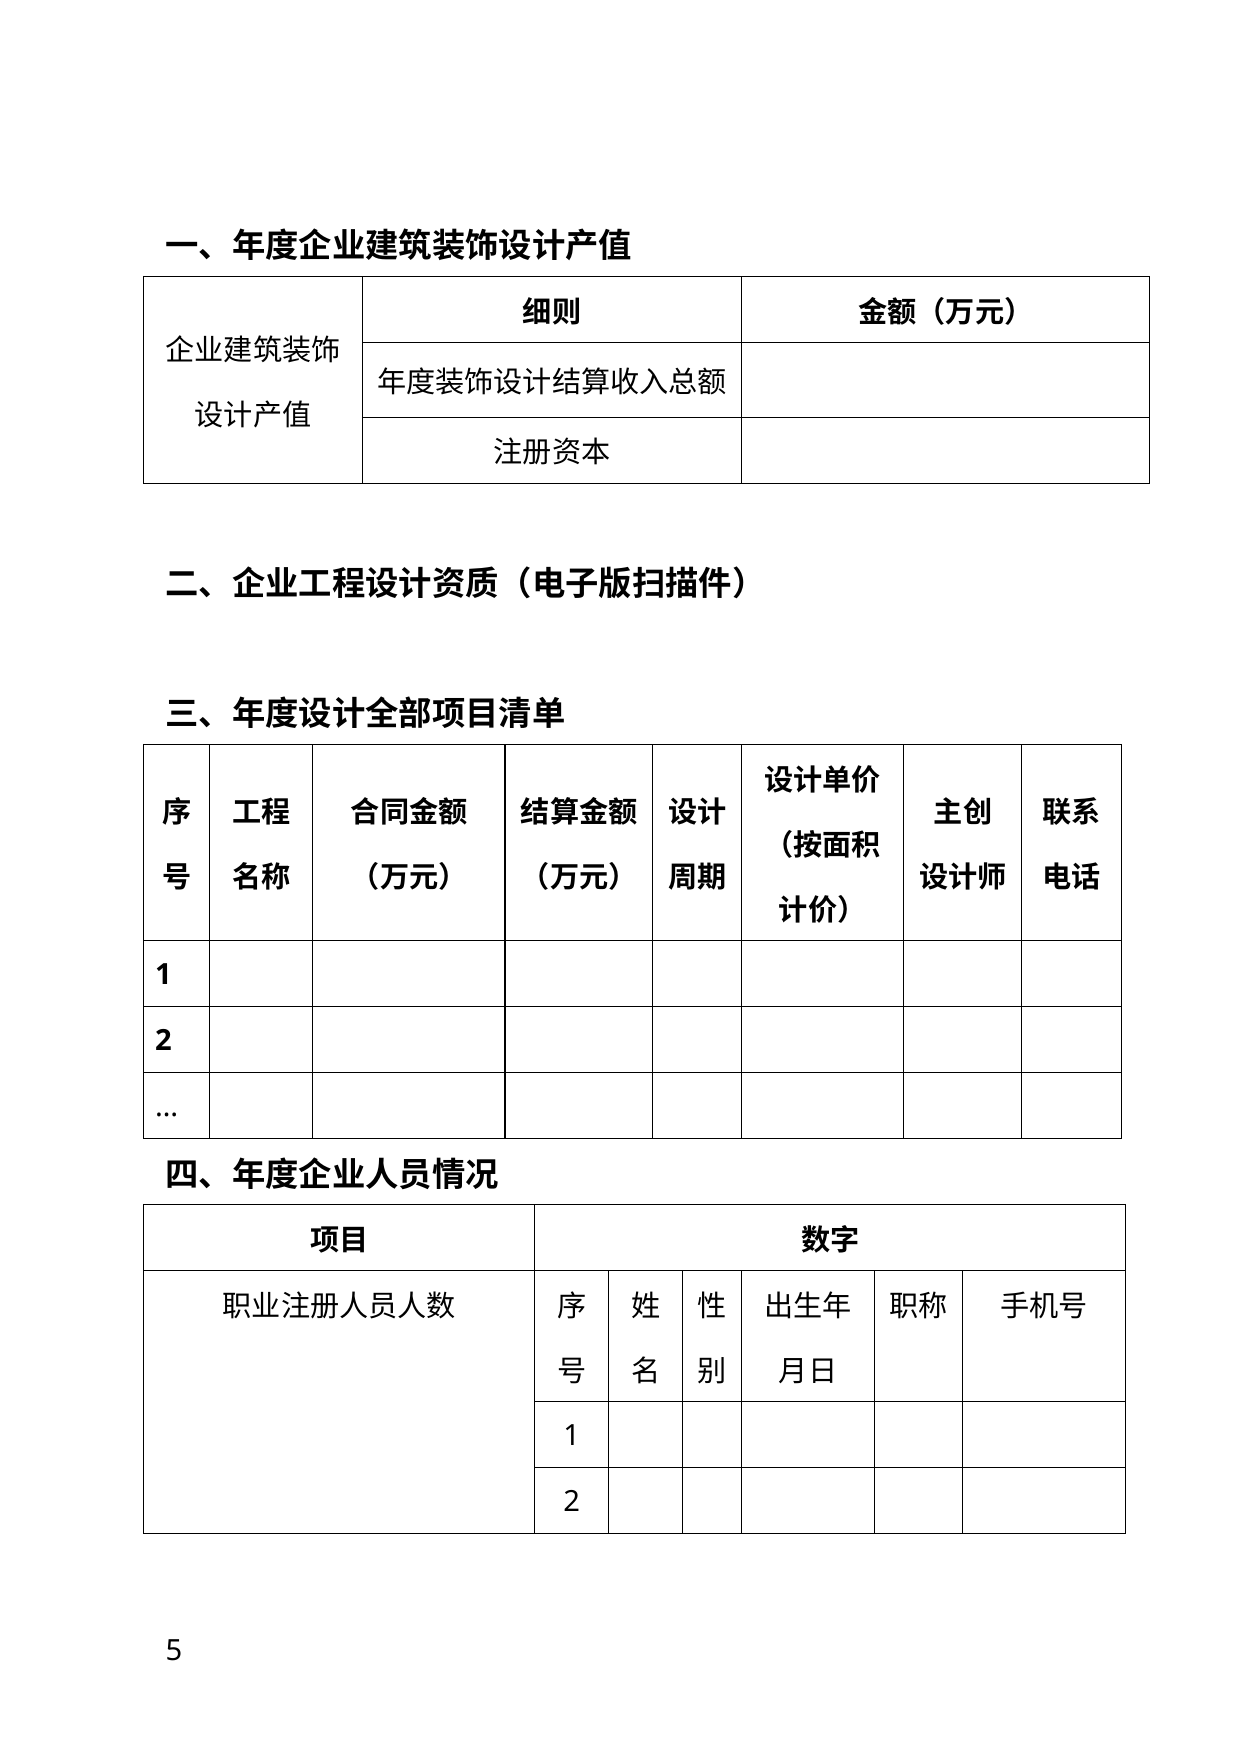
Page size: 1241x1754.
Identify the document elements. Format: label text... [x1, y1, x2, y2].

table_cell [506, 1007, 652, 1072]
table_cell [653, 1007, 741, 1072]
text 三、年度设计全部项目清单 [165, 679, 1110, 744]
table_cell 1 [535, 1402, 608, 1467]
table_cell [742, 941, 903, 1006]
table_cell [609, 1468, 682, 1533]
table_cell [875, 1402, 962, 1467]
table_cell [653, 941, 741, 1006]
table_header 主创 设计师 [904, 745, 1021, 940]
table_cell … [144, 1073, 209, 1138]
table_cell 年度装饰设计结算收入总额 [363, 343, 741, 417]
table_cell 手机号 [963, 1271, 1125, 1401]
table_cell [683, 1468, 741, 1533]
table_header 细则 [363, 277, 741, 342]
table_cell [313, 941, 504, 1006]
text 四、年度企业人员情况 [165, 1139, 1110, 1204]
table_cell [1022, 1007, 1121, 1072]
table_cell [742, 418, 1149, 483]
table_cell [313, 1073, 504, 1138]
text 二、企业工程设计资质（电子版扫描件） [165, 549, 1110, 614]
table_cell [313, 1007, 504, 1072]
table_cell 序号 [535, 1271, 608, 1401]
table_cell 出生年月日 [742, 1271, 874, 1401]
table_cell [1022, 1073, 1121, 1138]
table_cell 职业注册人员人数 [144, 1271, 534, 1533]
table_cell 1 [144, 941, 209, 1006]
table_cell [609, 1402, 682, 1467]
table_cell [875, 1468, 962, 1533]
table_cell 2 [535, 1468, 608, 1533]
table_header 数字 [535, 1205, 1125, 1270]
table_cell 性别 [683, 1271, 741, 1401]
table_cell 注册资本 [363, 418, 741, 483]
table_cell [963, 1468, 1125, 1533]
table_cell [742, 1007, 903, 1072]
table_header 企业建筑装饰 设计产值 [144, 277, 362, 483]
table_cell [210, 941, 312, 1006]
table_cell 职称 [875, 1271, 962, 1401]
table_cell [683, 1402, 741, 1467]
table_header 设计单价（按面积计价） [742, 745, 903, 940]
table_header 序号 [144, 745, 209, 940]
table_header 联系电话 [1022, 745, 1121, 940]
table_cell [904, 1007, 1021, 1072]
table_header 金额（万元） [742, 277, 1149, 342]
table_cell [210, 1073, 312, 1138]
table_header 项目 [144, 1205, 534, 1270]
table_cell [653, 1073, 741, 1138]
table_header 合同金额 （万元） [313, 745, 504, 940]
table_cell [904, 1073, 1021, 1138]
table_cell [742, 343, 1149, 417]
table_cell [904, 941, 1021, 1006]
table_cell [742, 1402, 874, 1467]
table_cell [210, 1007, 312, 1072]
table_header 工程名称 [210, 745, 312, 940]
table_cell [1022, 941, 1121, 1006]
table_cell [742, 1073, 903, 1138]
table_cell [963, 1402, 1125, 1467]
table_cell [506, 1073, 652, 1138]
table_cell [742, 1468, 874, 1533]
text 一、年度企业建筑装饰设计产值 [165, 211, 1110, 276]
table_cell 姓名 [609, 1271, 682, 1401]
table_header 结算金额 （万元） [506, 745, 652, 940]
table_cell 2 [144, 1007, 209, 1072]
table_cell [506, 941, 652, 1006]
table_header 设计周期 [653, 745, 741, 940]
